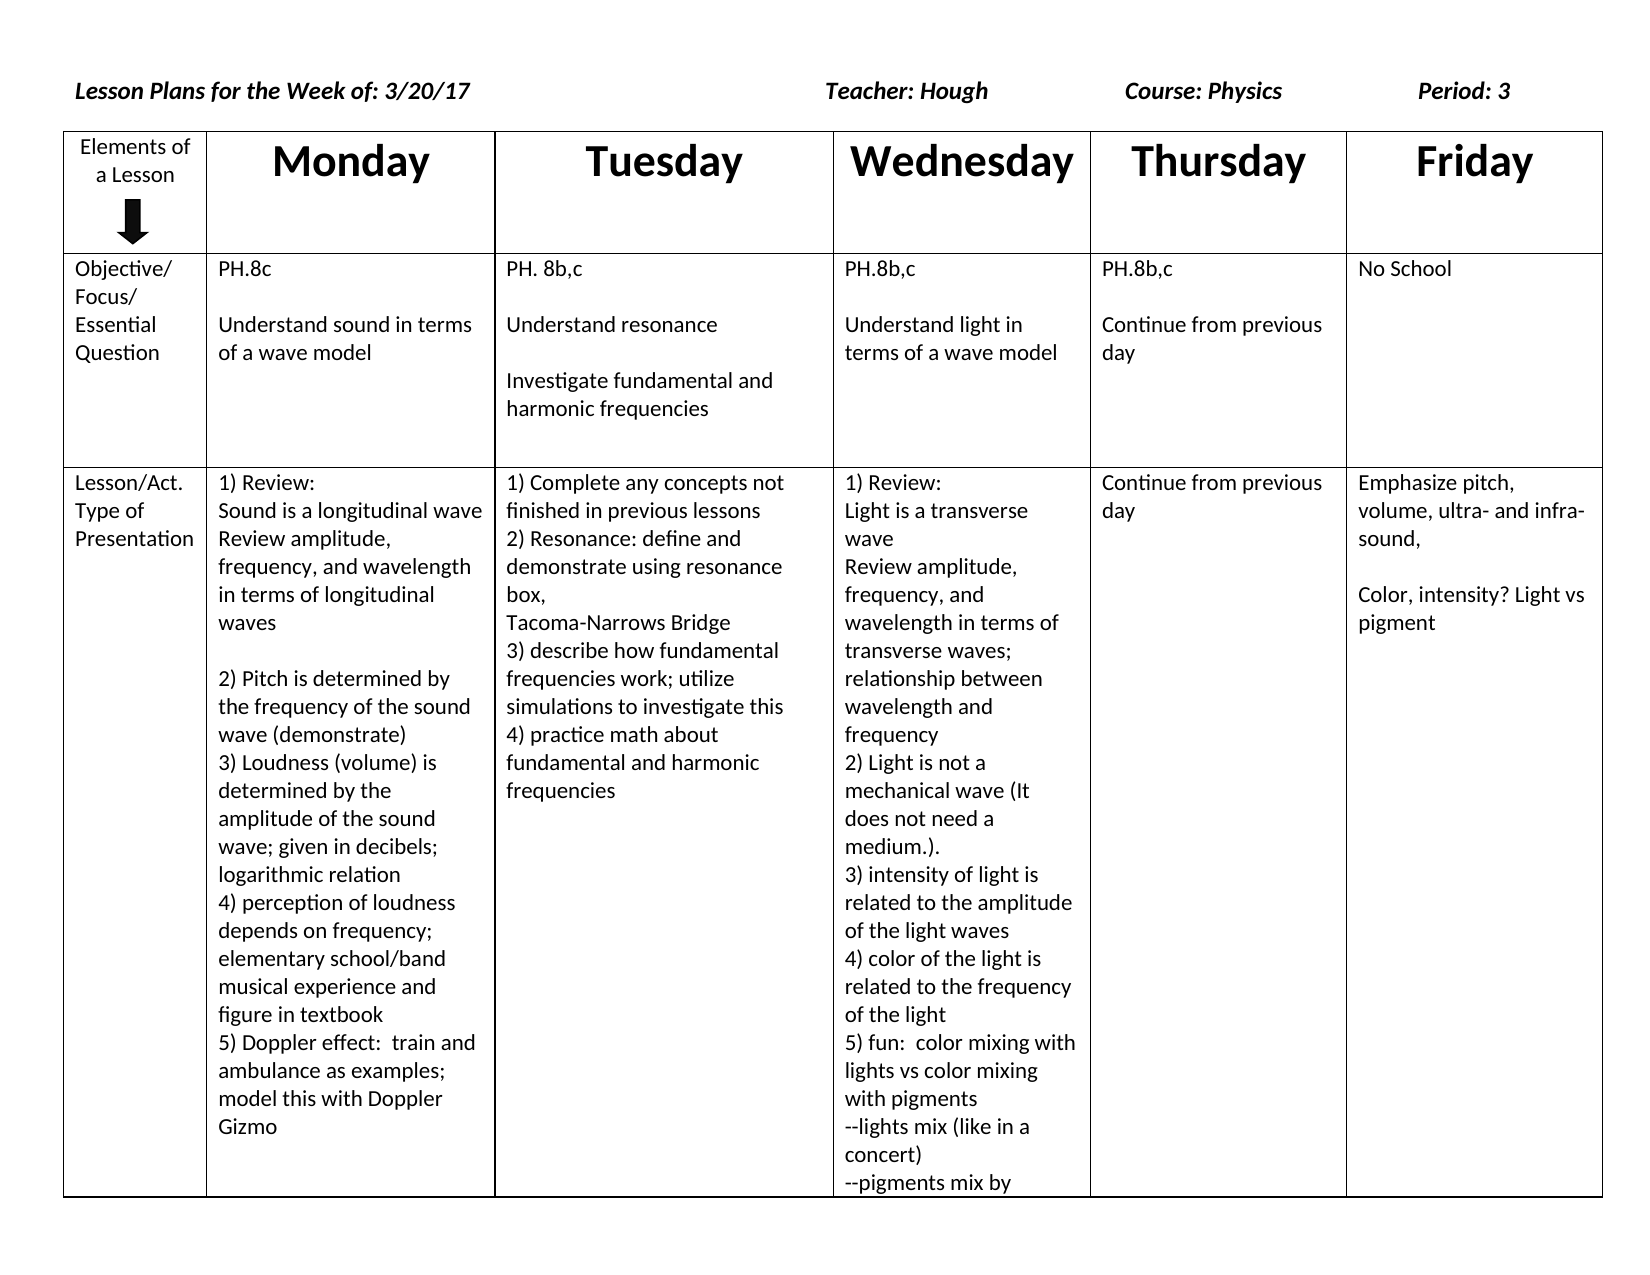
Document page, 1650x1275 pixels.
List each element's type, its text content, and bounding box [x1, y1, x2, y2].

table_cell PH.8b,c Understand light in terms of a wave model [834, 254, 1090, 467]
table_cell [1091, 468, 1346, 1196]
table_cell PH.8c Understand sound in terms of a wave model [207, 254, 494, 467]
table_header Friday [1347, 132, 1602, 253]
table_header Monday [207, 132, 494, 253]
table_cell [1347, 468, 1602, 1196]
table_cell PH.8b,c Continue from previous day [1091, 254, 1346, 467]
table_header Wednesday [834, 132, 1090, 253]
table_cell Objective/ Focus/ Essential Question [64, 254, 206, 467]
table_header Thursday [1091, 132, 1346, 253]
table_header Elements of a Lesson [64, 132, 206, 253]
table_cell PH. 8b,c Understand resonance Investigate fundamental and harmonic frequencies [496, 254, 833, 467]
table_header Tuesday [496, 132, 833, 253]
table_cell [64, 468, 206, 1196]
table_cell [207, 468, 494, 1196]
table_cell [834, 468, 1090, 1196]
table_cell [496, 468, 833, 1196]
text Lesson Plans for the Week of: 3/20/17 Teacher: Hough Course: Physics Period: 3 [75, 75, 1575, 106]
table_cell No School [1347, 254, 1602, 467]
